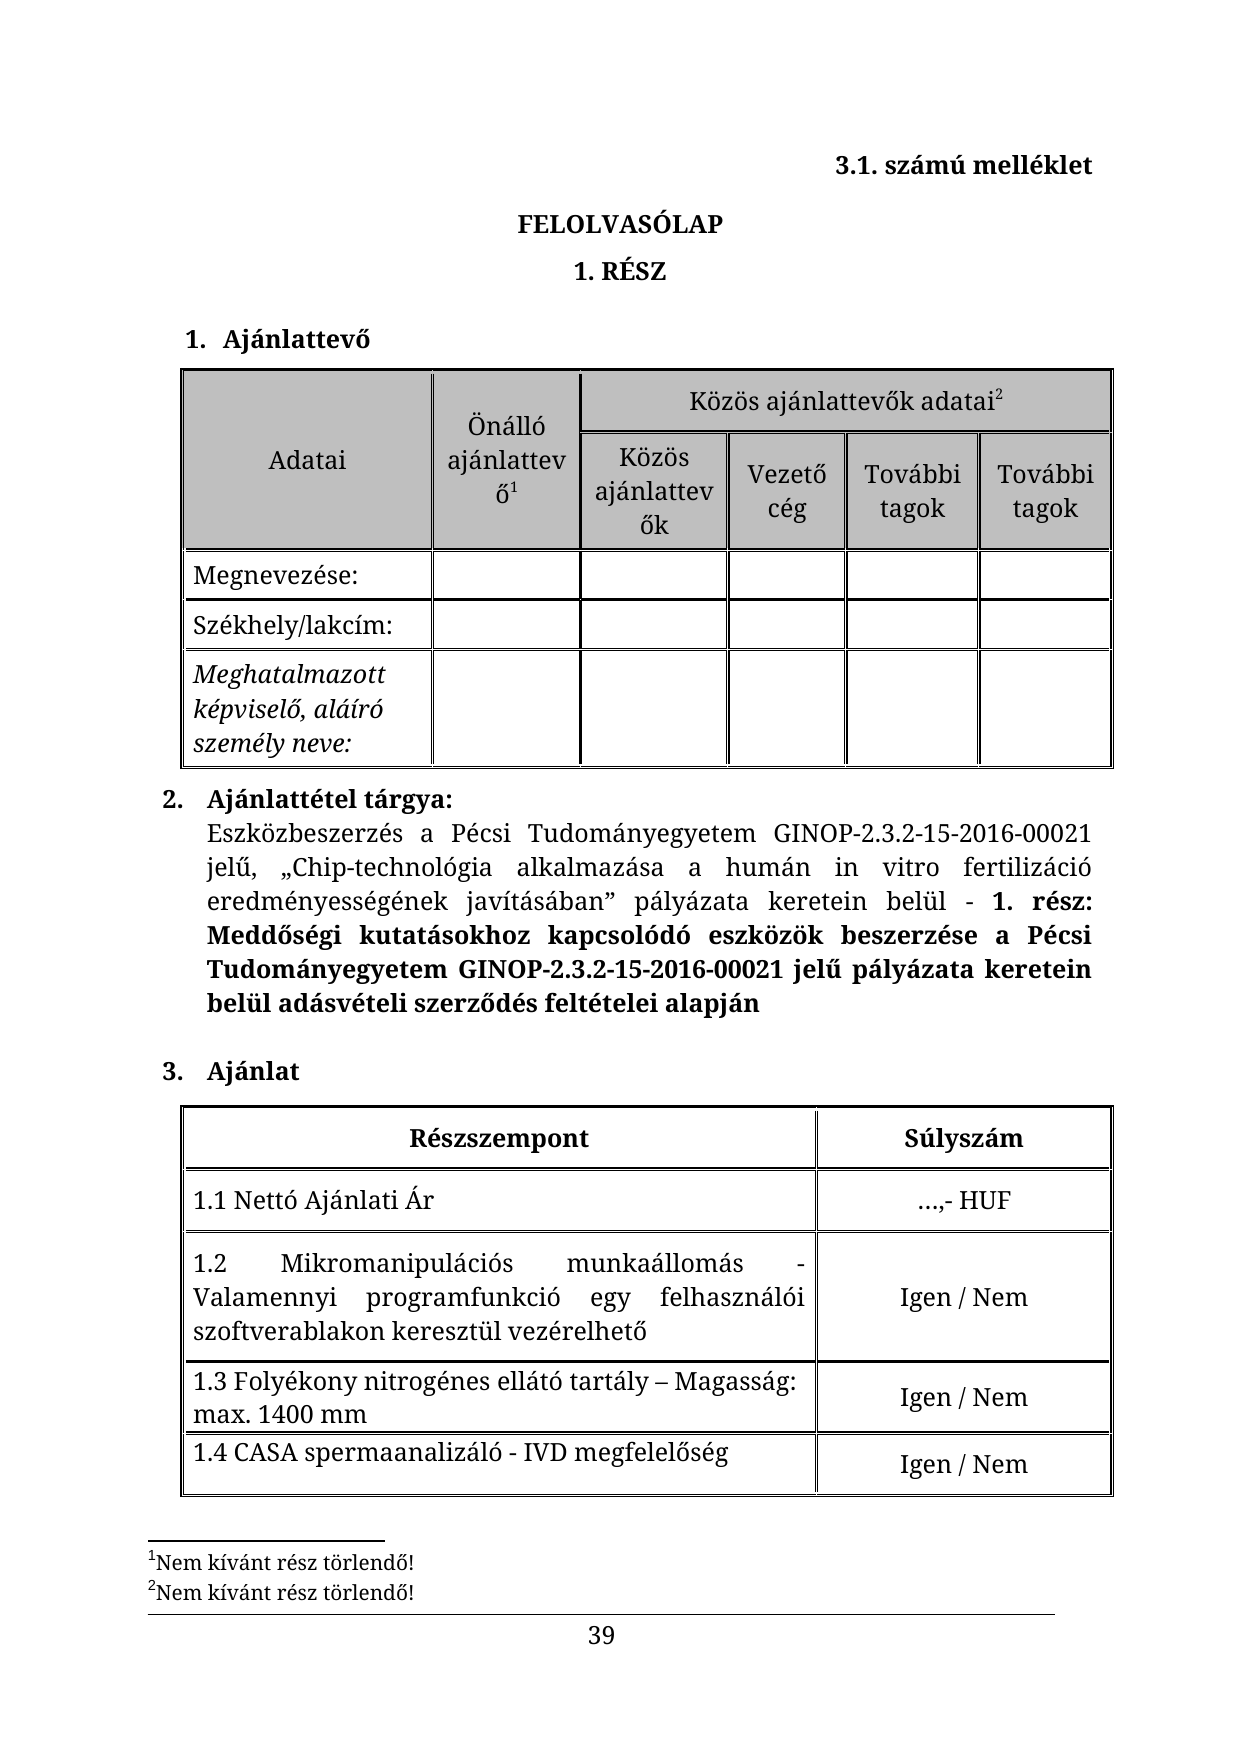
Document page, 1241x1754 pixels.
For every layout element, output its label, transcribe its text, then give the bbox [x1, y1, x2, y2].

text 3.1. számú melléklet [148, 148, 1093, 182]
table_cell További tagok [848, 434, 977, 548]
table_cell 1.3 Folyékony nitrogénes ellátó tartály – Magasság: max. 1400 mm [184, 1360, 815, 1431]
table_cell [580, 648, 728, 766]
table_cell [582, 601, 726, 648]
list Ajánlattevő [185, 321, 1093, 355]
text 1. rész [148, 253, 1093, 287]
table_header Adatai [184, 371, 433, 548]
table_cell [848, 601, 977, 648]
table_header Önálló ajánlattevő [433, 371, 580, 548]
table_cell …,- HUF [818, 1167, 1111, 1229]
text Eszközbeszerzés a Pécsi Tudományegyetem GINOP-2.3.2-15-2016-00021 jelű, „Chip-technológia alkalmazása a humán in vitro fertilizáció eredményességének javításában” pályázata keretein belül - 1. rész: Meddőségi kutatásokhoz kapcsolódó eszközök beszerzése a Pécsi Tudományegyetem GINOP-2.3.2-15-2016-00021 jelű pályázata keretein belül adásvételi szerződés feltételei alapján [207, 815, 1093, 1020]
table_cell Vezető cég [730, 434, 844, 548]
table_cell [582, 552, 726, 598]
table_cell [730, 601, 844, 648]
table_cell [979, 648, 1112, 766]
table_cell Igen / Nem [818, 1360, 1110, 1431]
table_cell [730, 552, 844, 598]
text 2. Ajánlattétel tárgya: [162, 781, 1093, 815]
table_cell További tagok [981, 430, 1111, 548]
table_cell [433, 651, 580, 766]
subtitle Felolvasólap [148, 207, 1093, 241]
table_cell 1.2 Mikromanipulációs munkaállomás - Valamennyi programfunkció egy felhasználói szoftverablakon keresztül vezérelhető [184, 1230, 815, 1360]
table_cell [434, 601, 579, 648]
table_header Súlyszám [816, 1108, 1110, 1167]
table_cell [434, 552, 579, 598]
table_cell [981, 598, 1112, 648]
table_cell Igen / Nem [818, 1230, 1111, 1360]
table_cell Meghatalmazott képviselő, aláíró személy neve: [182, 648, 433, 766]
text 3. Ajánlat [162, 1054, 1093, 1088]
table_cell Székhely/lakcím: [182, 598, 431, 648]
table_cell Megnevezése: [184, 548, 431, 598]
table_header Részszempont [184, 1108, 816, 1167]
table_cell [981, 548, 1111, 598]
table_cell Igen / Nem [816, 1431, 1111, 1493]
table_cell [848, 552, 977, 598]
table_cell 1.4 CASA spermaanalizáló - IVD megfelelőség [184, 1431, 816, 1493]
table_cell [846, 648, 979, 766]
table_cell [728, 648, 846, 766]
table_cell 1.1 Nettó Ajánlati Ár [184, 1167, 815, 1229]
table_header Közös ajánlattevők adatai [580, 371, 1110, 430]
table_cell Közös ajánlattevők [582, 434, 726, 548]
